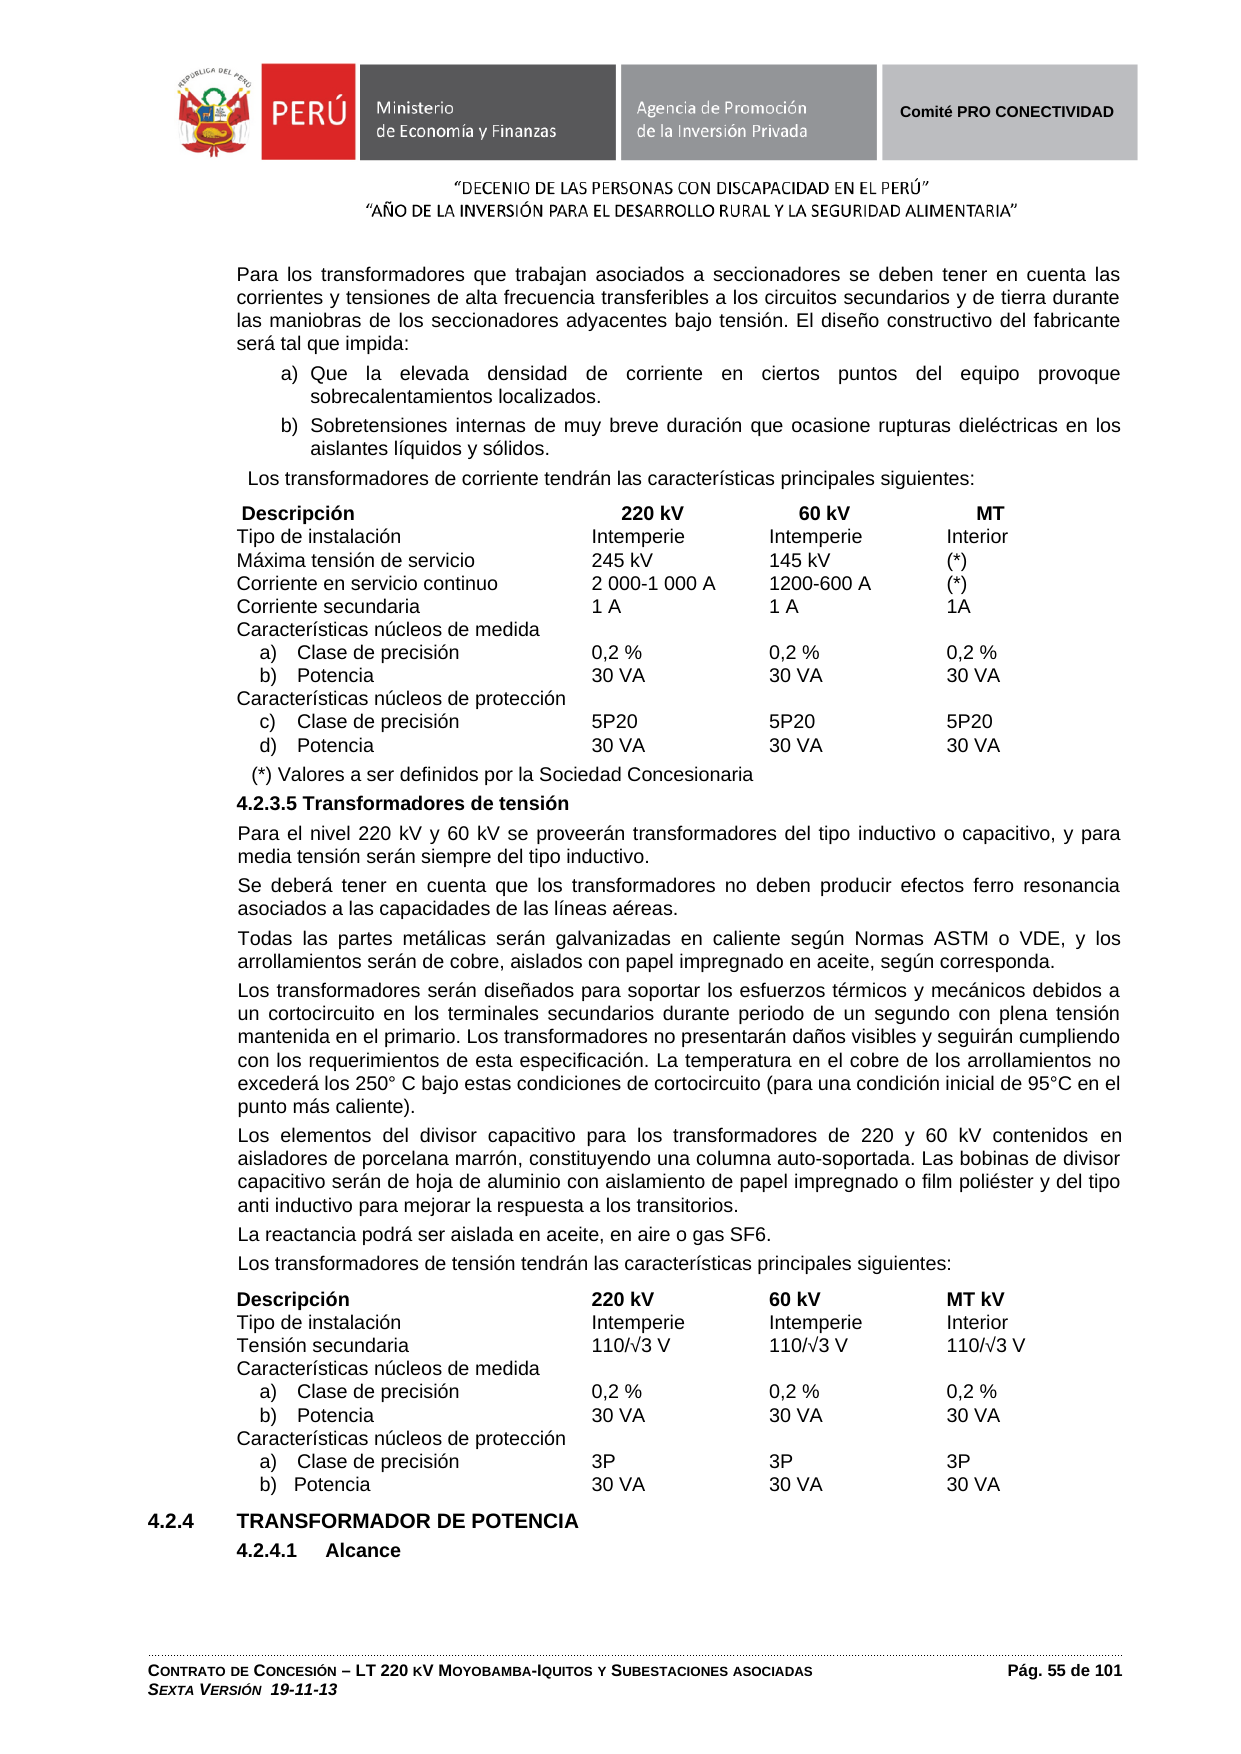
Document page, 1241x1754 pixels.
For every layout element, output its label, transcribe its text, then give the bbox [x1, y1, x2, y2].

text Tipo de instalación Intemperie Intemperie Interior [192, 1311, 1122, 1334]
text Los transformadores serán diseñados para soportar los esfuerzos térmicos y mecánicos debidos a un cortocircuito en los terminales secundarios durante periodo de un segundo con plena tensión mantenida en el primario. Los transformadores no presentarán daños visibles y seguirán cumpliendo con los requerimientos de esta especificación. La temperatura en el cobre de los arrollamientos no excederá los 250° C bajo estas condiciones de cortocircuito (para una condición inicial de 95°C en el punto más caliente). [237, 979, 1122, 1117]
text Todas las partes metálicas serán galvanizadas en caliente según Normas ASTM o VDE, y los arrollamientos serán de cobre, aislados con papel impregnado en aceite, según corresponda. [237, 927, 1122, 972]
text Los transformadores de tensión tendrán las características principales siguientes: [237, 1252, 1122, 1275]
text Los transformadores de corriente tendrán las características principales siguientes: [247, 467, 1122, 489]
text 4.2.4.1 Alcance [236, 1539, 1122, 1562]
text Máxima tensión de servicio 245 kV 145 kV (*) [236, 548, 1122, 571]
list Clase de precisión 3P 3P 3P [259, 1450, 1122, 1472]
list Clase de precisión 0,2 % 0,2 % 0,2 % [259, 641, 1122, 664]
list Sobretensiones internas de muy breve duración que ocasione rupturas dieléctricas en los aislantes líquidos y sólidos. [281, 414, 1122, 460]
list Clase de precisión 0,2 % 0,2 % 0,2 % [259, 1380, 1122, 1403]
text (*) Valores a ser definidos por la Sociedad Concesionaria [251, 763, 1122, 786]
text La reactancia podrá ser aislada en aceite, en aire o gas SF6. [237, 1223, 1122, 1246]
text Corriente en servicio continuo 2 000-1 000 A 1200-600 A (*) [236, 572, 1122, 594]
list Potencia 30 VA 30 VA 30 VA [259, 1403, 1122, 1426]
list Que la elevada densidad de corriente en ciertos puntos del equipo provoque sobrecalentamientos localizados. [281, 362, 1122, 407]
list Potencia 30 VA 30 VA 30 VA [259, 733, 1122, 756]
list Clase de precisión 5P20 5P20 5P20 [259, 710, 1122, 733]
text Tipo de instalación Intemperie Intemperie Interior [236, 525, 1122, 548]
text Características núcleos de protección [184, 1427, 1122, 1449]
text Características núcleos de medida [236, 618, 1122, 641]
list Potencia 30 VA 30 VA 30 VA [259, 664, 1122, 687]
text Descripción 220 kV 60 kV MT [203, 502, 1122, 525]
text Para los transformadores que trabajan asociados a seccionadores se deben tener en cuenta las corrientes y tensiones de alta frecuencia transferibles a los circuitos secundarios y de tierra durante las maniobras de los seccionadores adyacentes bajo tensión. El diseño constructivo del fabricante será tal que impida: [236, 263, 1122, 355]
text Descripción 220 kV 60 kV MT kV [148, 1288, 1122, 1311]
text 4.2.4 TRANSFORMADOR DE POTENCIA [148, 1508, 1122, 1532]
picture [174, 62, 1138, 220]
text b) Potencia 30 VA 30 VA 30 VA [259, 1473, 1122, 1496]
text Características núcleos de medida [184, 1357, 1122, 1380]
text Los elementos del divisor capacitivo para los transformadores de 220 y 60 kV contenidos en aisladores de porcelana marrón, constituyendo una columna auto-soportada. Las bobinas de divisor capacitivo serán de hoja de aluminio con aislamiento de papel impregnado o film poliéster y del tipo anti inductivo para mejorar la respuesta a los transitorios. [237, 1124, 1122, 1216]
text Características núcleos de protección [236, 687, 1122, 710]
text Se deberá tener en cuenta que los transformadores no deben producir efectos ferro resonancia asociados a las capacidades de las líneas aéreas. [237, 874, 1122, 920]
text Corriente secundaria 1 A 1 A 1A [236, 595, 1122, 617]
text Para el nivel 220 kV y 60 kV se proveerán transformadores del tipo inductivo o capacitivo, y para media tensión serán siempre del tipo inductivo. [237, 822, 1122, 867]
text 4.2.3.5 Transformadores de tensión [236, 792, 1122, 815]
text Tensión secundaria 110/√3 V 110/√3 V 110/√3 V [148, 1334, 1122, 1357]
